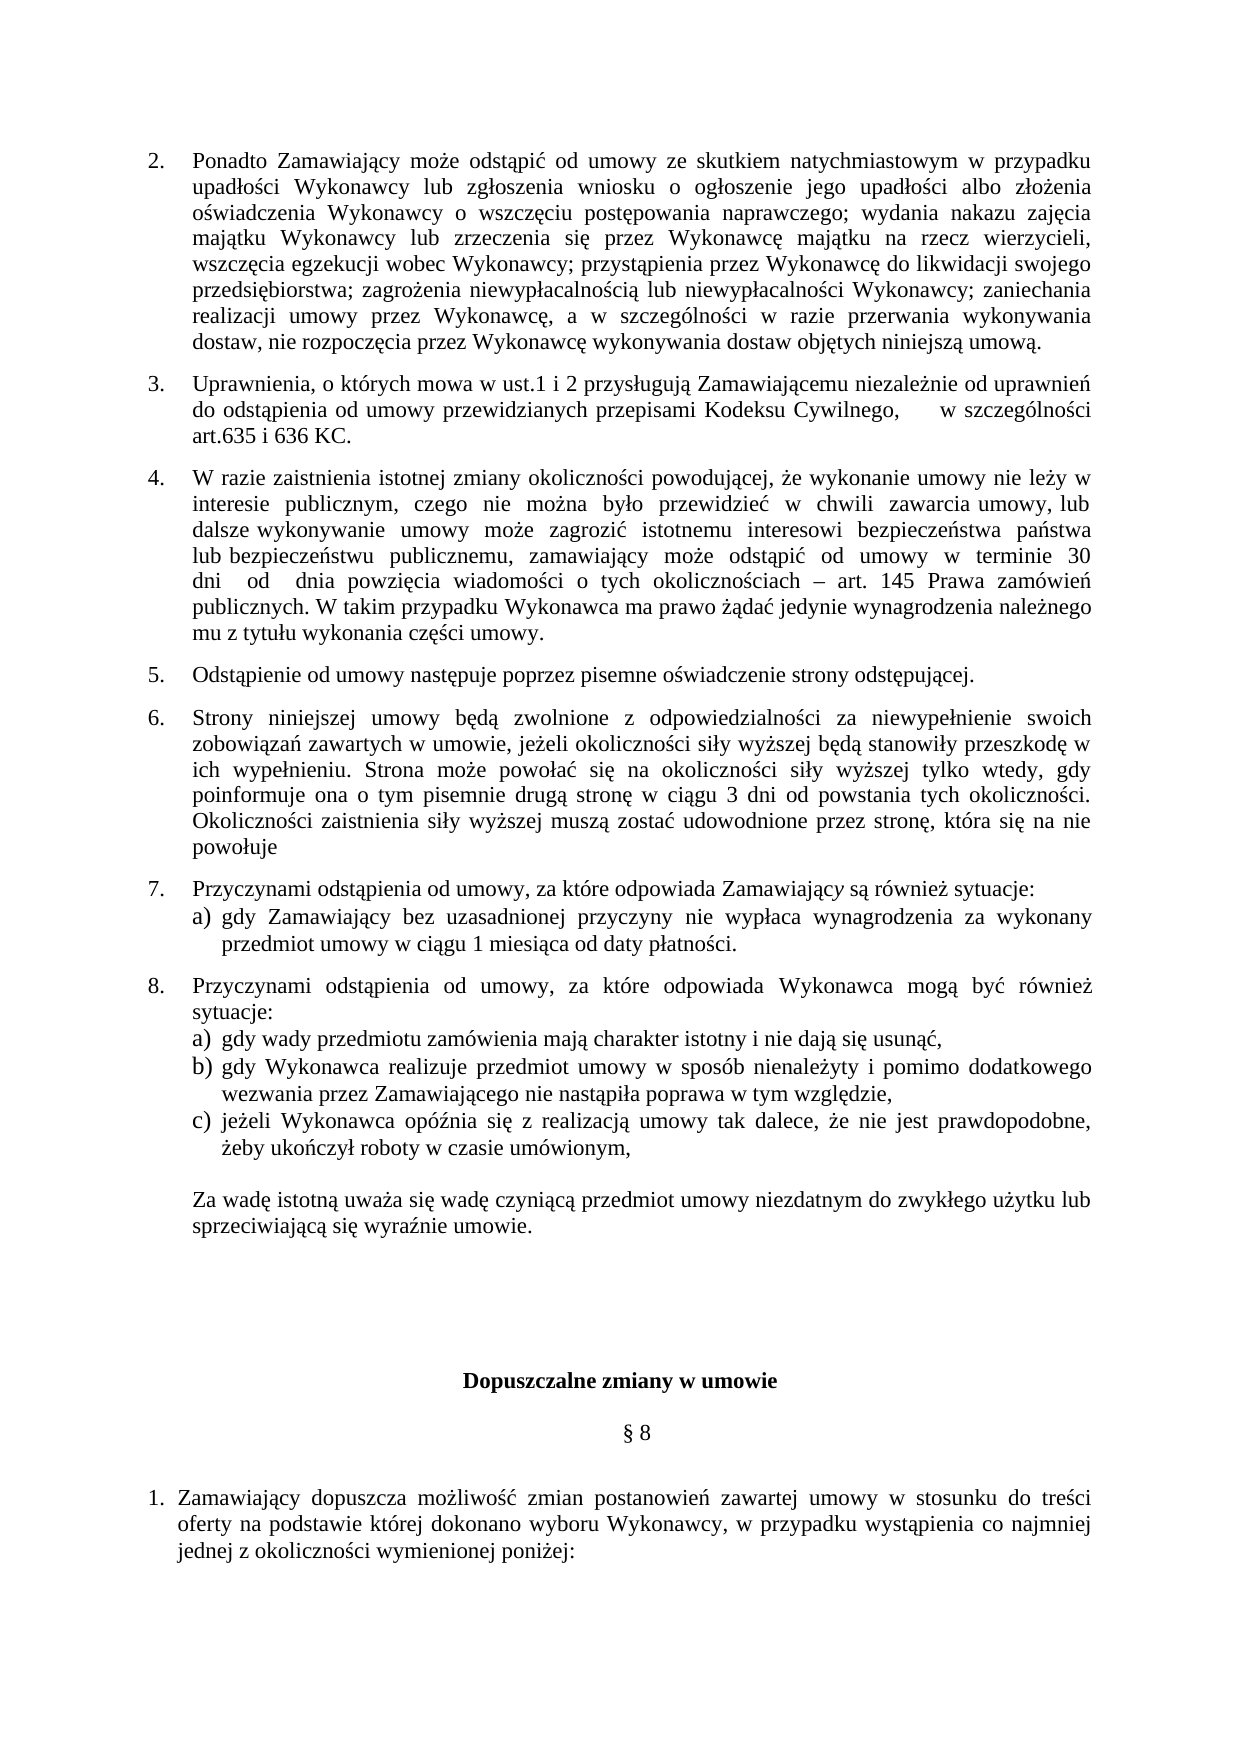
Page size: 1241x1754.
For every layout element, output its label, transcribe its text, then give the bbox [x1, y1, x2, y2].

list W razie zaistnienia istotnej zmiany okoliczności powodującej, że wykonanie umowy nie leży w interesie publicznym, czego nie można było przewidzieć w chwili zawarcia umowy, lub dalsze wykonywanie umowy może zagrozić istotnemu interesowi bezpieczeństwa państwa lub bezpieczeństwu publicznemu, zamawiający może odstąpić od umowy w terminie 30 dni od dnia powzięcia wiadomości o tych okolicznościach – art. 145 Prawa zamówień publicznych. W takim przypadku Wykonawca ma prawo żądać jedynie wynagrodzenia należnego mu z tytułu wykonania części umowy. [148, 465, 1093, 646]
list Odstąpienie od umowy następuje poprzez pisemne oświadczenie strony odstępującej. [148, 662, 1093, 688]
list gdy wady przedmiotu zamówienia mają charakter istotny i nie dają się usunąć, [192, 1024, 1093, 1052]
list Uprawnienia, o których mowa w ust.1 i 2 przysługują Zamawiającemu niezależnie od uprawnień do odstąpienia od umowy przewidzianych przepisami Kodeksu Cywilnego, w szczególności art.635 i 636 KC. [148, 371, 1093, 448]
list Przyczynami odstąpienia od umowy, za które odpowiada Zamawiający są również sytuacje: [148, 876, 1093, 902]
list Strony niniejszej umowy będą zwolnione z odpowiedzialności za niewypełnienie swoich zobowiązań zawartych w umowie, jeżeli okoliczności siły wyższej będą stanowiły przeszkodę w ich wypełnieniu. Strona może powołać się na okoliczności siły wyższej tylko wtedy, gdy poinformuje ona o tym pisemnie drugą stronę w ciągu 3 dni od powstania tych okoliczności. Okoliczności zaistnienia siły wyższej muszą zostać udowodnione przez stronę, która się na nie powołuje [148, 705, 1093, 859]
list gdy Zamawiający bez uzasadnionej przyczyny nie wypłaca wynagrodzenia za wykonany przedmiot umowy w ciągu 1 miesiąca od daty płatności. [192, 902, 1093, 956]
text Dopuszczalne zmiany w umowie [148, 1368, 1093, 1394]
list Ponadto Zamawiający może odstąpić od umowy ze skutkiem natychmiastowym w przypadku upadłości Wykonawcy lub zgłoszenia wniosku o ogłoszenie jego upadłości albo złożenia oświadczenia Wykonawcy o wszczęciu postępowania naprawczego; wydania nakazu zajęcia majątku Wykonawcy lub zrzeczenia się przez Wykonawcę majątku na rzecz wierzycieli, wszczęcia egzekucji wobec Wykonawcy; przystąpienia przez Wykonawcę do likwidacji swojego przedsiębiorstwa; zagrożenia niewypłacalnością lub niewypłacalności Wykonawcy; zaniechania realizacji umowy przez Wykonawcę, a w szczególności w razie przerwania wykonywania dostaw, nie rozpoczęcia przez Wykonawcę wykonywania dostaw objętych niniejszą umową. [148, 148, 1093, 354]
list jeżeli Wykonawca opóźnia się z realizacją umowy tak dalece, że nie jest prawdopodobne, żeby ukończył roboty w czasie umówionym, [192, 1106, 1093, 1160]
list gdy Wykonawca realizuje przedmiot umowy w sposób nienależyty i pomimo dodatkowego wezwania przez Zamawiającego nie nastąpiła poprawa w tym względzie, [192, 1052, 1093, 1106]
text Za wadę istotną uważa się wadę czyniącą przedmiot umowy niezdatnym do zwykłego użytku lub sprzeciwiającą się wyraźnie umowie. [192, 1186, 1093, 1239]
list Przyczynami odstąpienia od umowy, za które odpowiada Wykonawca mogą być również sytuacje: [148, 973, 1093, 1024]
text § 8 [181, 1419, 1093, 1445]
list Zamawiający dopuszcza możliwość zmian postanowień zawartej umowy w stosunku do treści oferty na podstawie której dokonano wyboru Wykonawcy, w przypadku wystąpienia co najmniej jednej z okoliczności wymienionej poniżej: [148, 1484, 1093, 1563]
